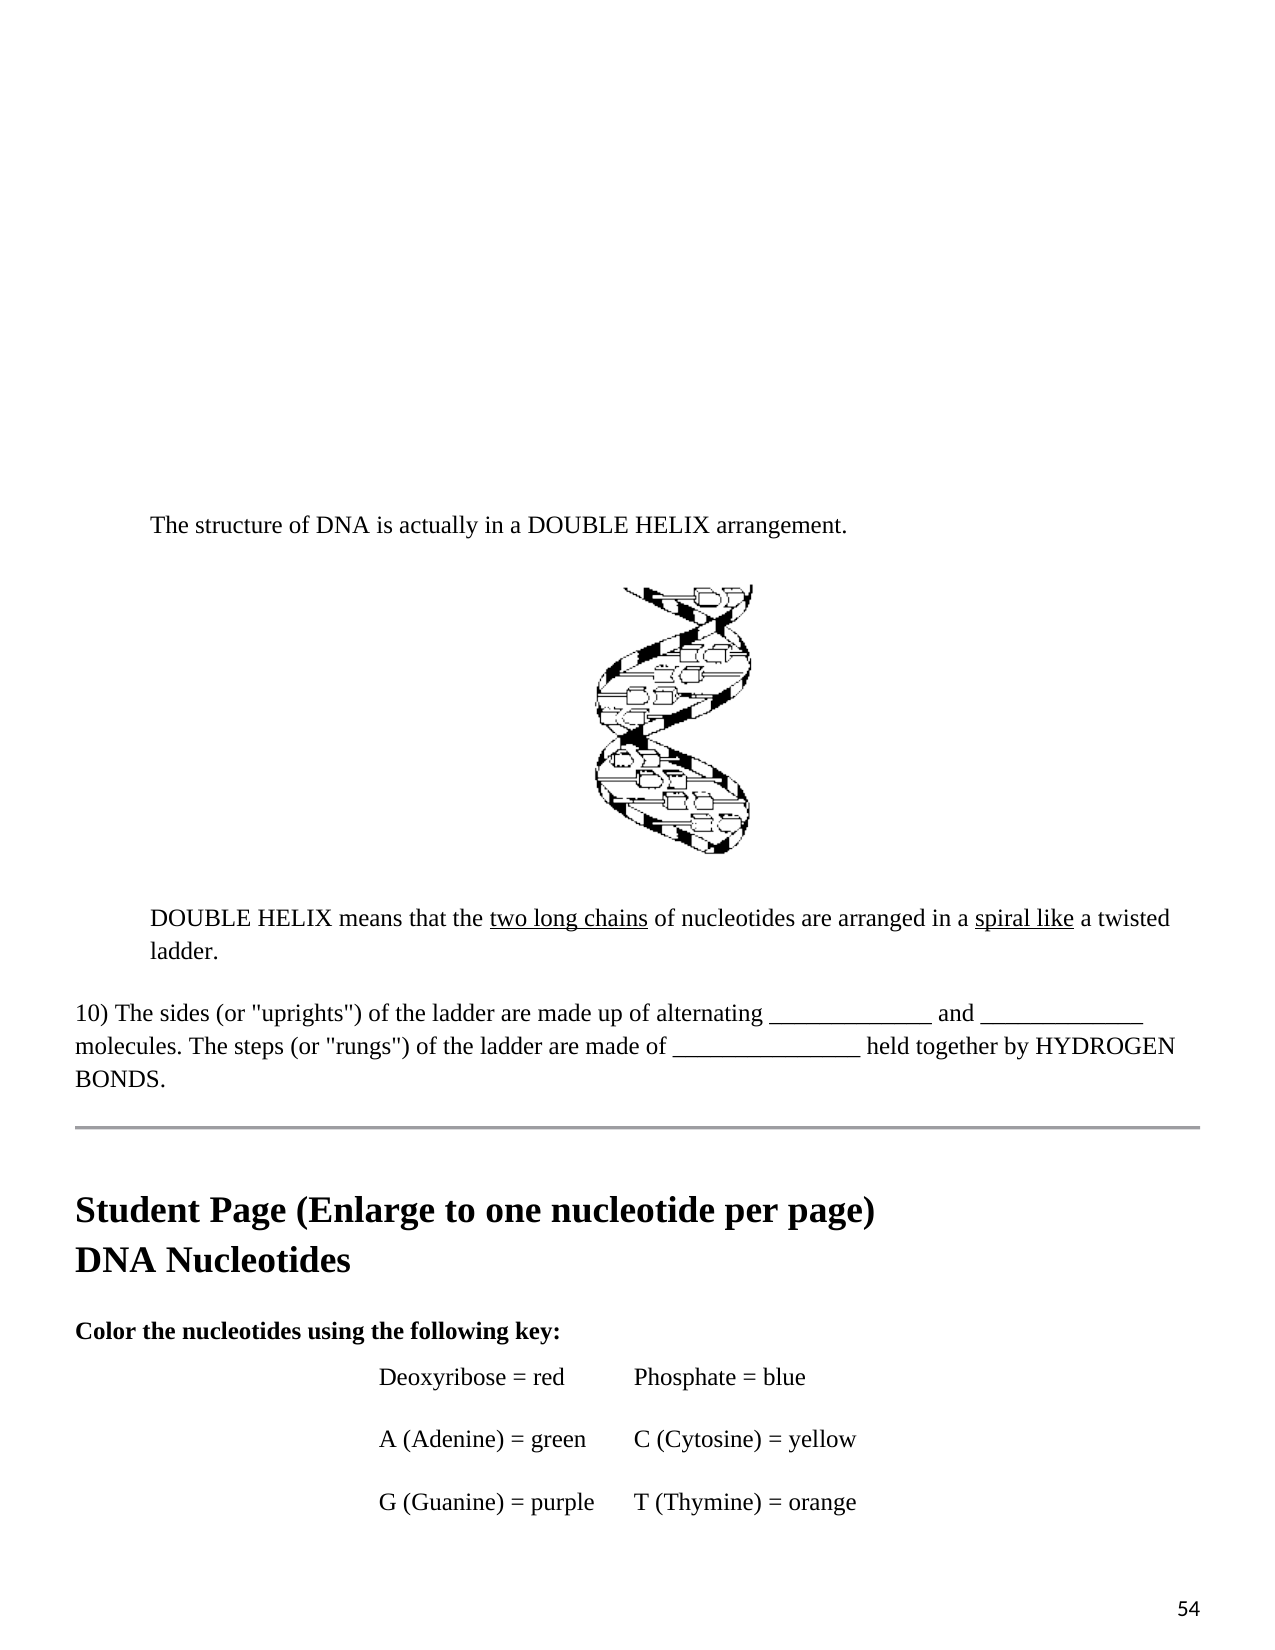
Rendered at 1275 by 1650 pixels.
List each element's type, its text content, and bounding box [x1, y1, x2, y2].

text The structure of DNA is actually in a DOUBLE HELIX arrangement. [150, 510, 1200, 539]
text Student Page (Enlarge to one nucleotide per page) DNA Nucleotides [75, 1187, 1200, 1280]
text Color the nucleotides using the following key: [75, 1316, 1200, 1344]
table_cell A (Adenine) = green [377, 1409, 632, 1471]
text DOUBLE HELIX means that the two long chains of nucleotides are arranged in a spiral like a twisted ladder. [150, 903, 1200, 964]
table_cell T (Thymine) = orange [632, 1471, 898, 1536]
picture [589, 572, 761, 870]
table_header Deoxyribose = red [377, 1349, 632, 1409]
table_cell C (Cytosine) = yellow [632, 1409, 898, 1471]
table_header Phosphate = blue [632, 1349, 898, 1409]
text 10) The sides (or "uprights") of the ladder are made up of alternating _____________ and _____________ molecules. The steps (or "rungs") of the ladder are made of _______________ held together by HYDROGEN BONDS. [75, 998, 1200, 1093]
table_cell G (Guanine) = purple [377, 1471, 632, 1536]
